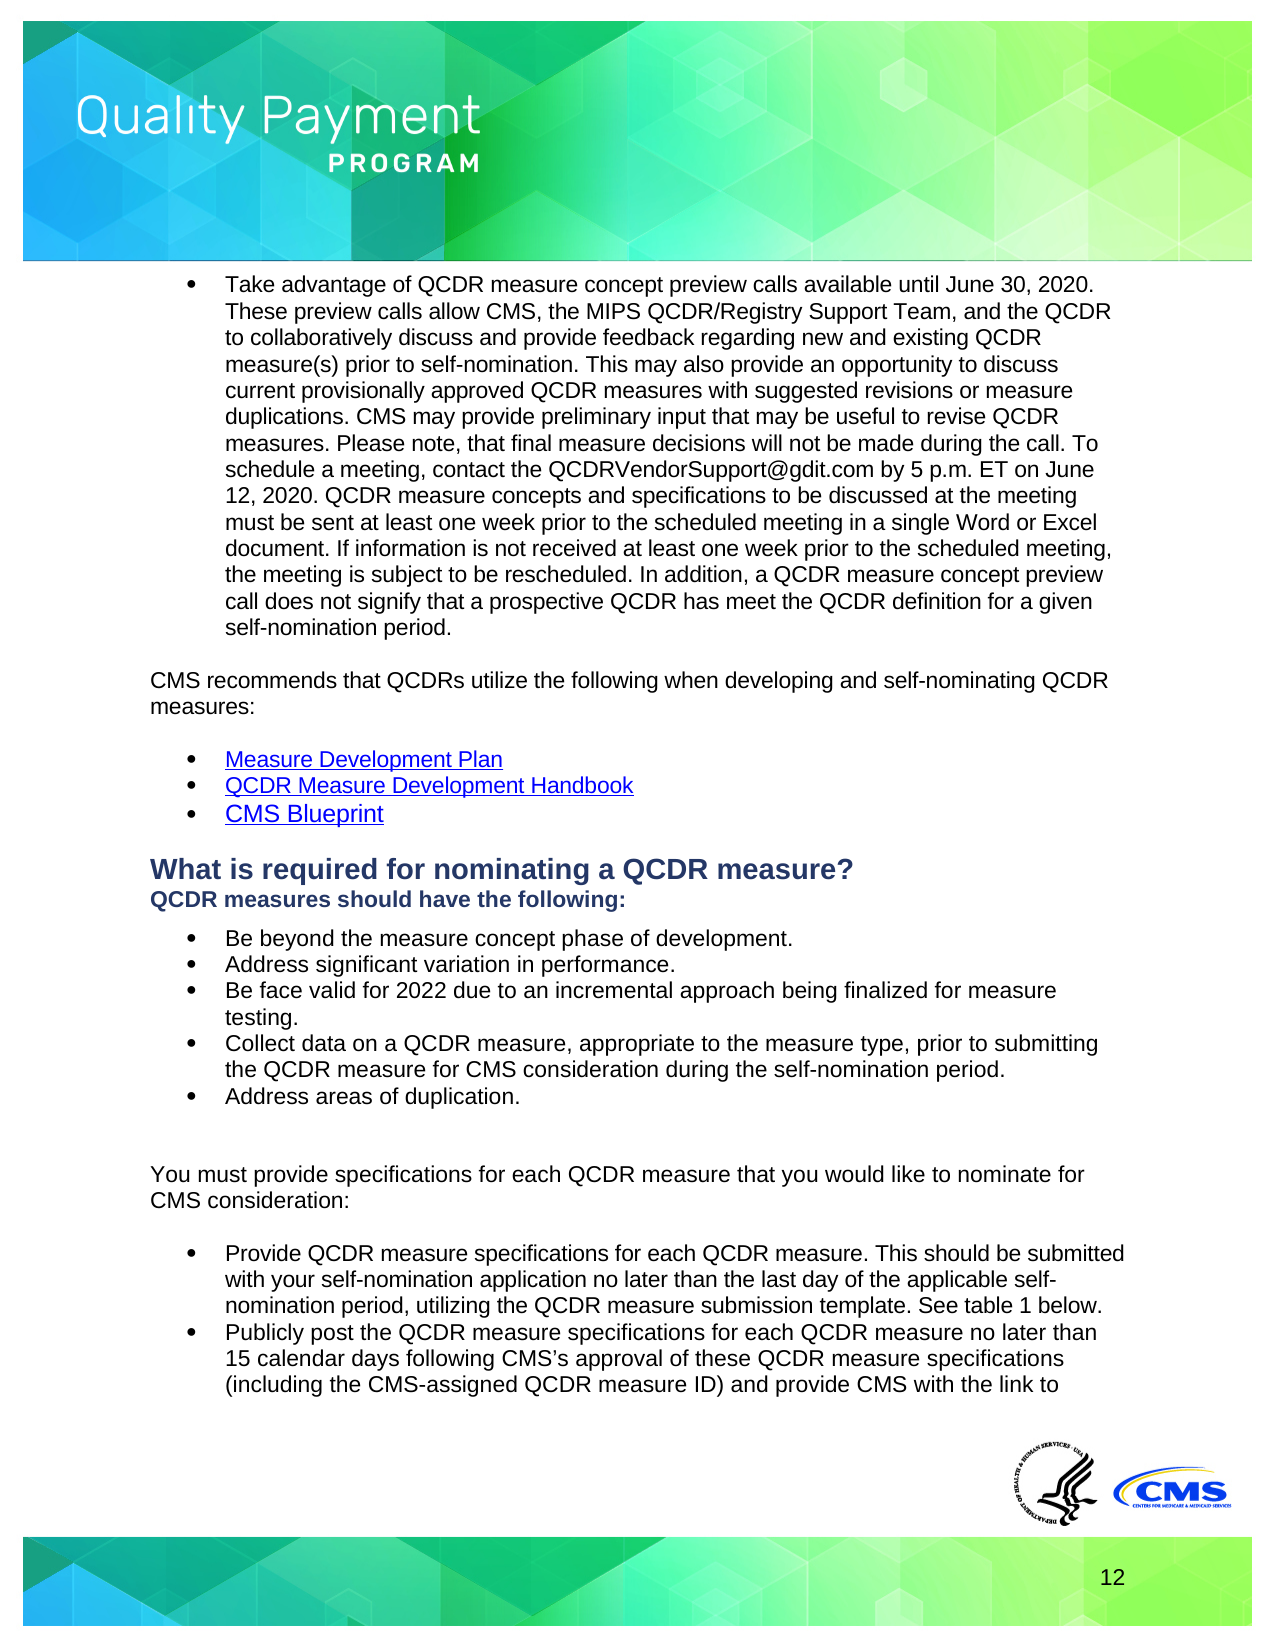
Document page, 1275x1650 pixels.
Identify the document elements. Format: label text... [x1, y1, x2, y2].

list Take advantage of QCDR measure concept preview calls available until June 30, 2020. These preview calls allow CMS, the MIPS QCDR/Registry Support Team, and the QCDR to collaboratively discuss and provide feedback regarding new and existing QCDR measure(s) prior to self-nomination. This may also provide an opportunity to discuss current provisionally approved QCDR measures with suggested revisions or measure duplications. CMS may provide preliminary input that may be useful to revise QCDR measures. Please note, that final measure decisions will not be made during the call. To schedule a meeting, contact the QCDRVendorSupport@gdit.com by 5 p.m. ET on June 12, 2020. QCDR measure concepts and specifications to be discussed at the meeting must be sent at least one week prior to the scheduled meeting in a single Word or Excel document. If information is not received at least one week prior to the scheduled meeting, the meeting is subject to be rescheduled. In addition, a QCDR measure concept preview call does not signify that a prospective QCDR has meet the QCDR definition for a given self-nomination period. [187, 271, 1125, 640]
list Measure Development Plan [187, 746, 1125, 772]
list Address significant variation in performance. [187, 951, 1125, 977]
list QCDR Measure Development Handbook [187, 772, 1125, 798]
list CMS recommends that QCDRs utilize the following when developing and self-nominating QCDR measures: [150, 667, 1125, 719]
list Be face valid for 2022 due to an incremental approach being finalized for measure testing. [187, 977, 1125, 1030]
text What is required for nominating a QCDR measure? [150, 852, 1125, 886]
text QCDR measures should have the following: [150, 886, 1125, 912]
text You must provide specifications for each QCDR measure that you would like to nominate for CMS consideration: [150, 1161, 1125, 1213]
list CMS Blueprint [187, 798, 1125, 827]
list Collect data on a QCDR measure, appropriate to the measure type, prior to submitting the QCDR measure for CMS consideration during the self-nomination period. [187, 1030, 1125, 1083]
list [187, 1319, 1125, 1398]
picture [0, 0, 1275, 1649]
list Provide QCDR measure specifications for each QCDR measure. This should be submitted with your self-nomination application no later than the last day of the applicable self-nomination period, utilizing the QCDR measure submission template. See table 1 below. [187, 1239, 1125, 1319]
list Address areas of duplication. [187, 1083, 1125, 1109]
list Be beyond the measure concept phase of development. [187, 925, 1125, 951]
